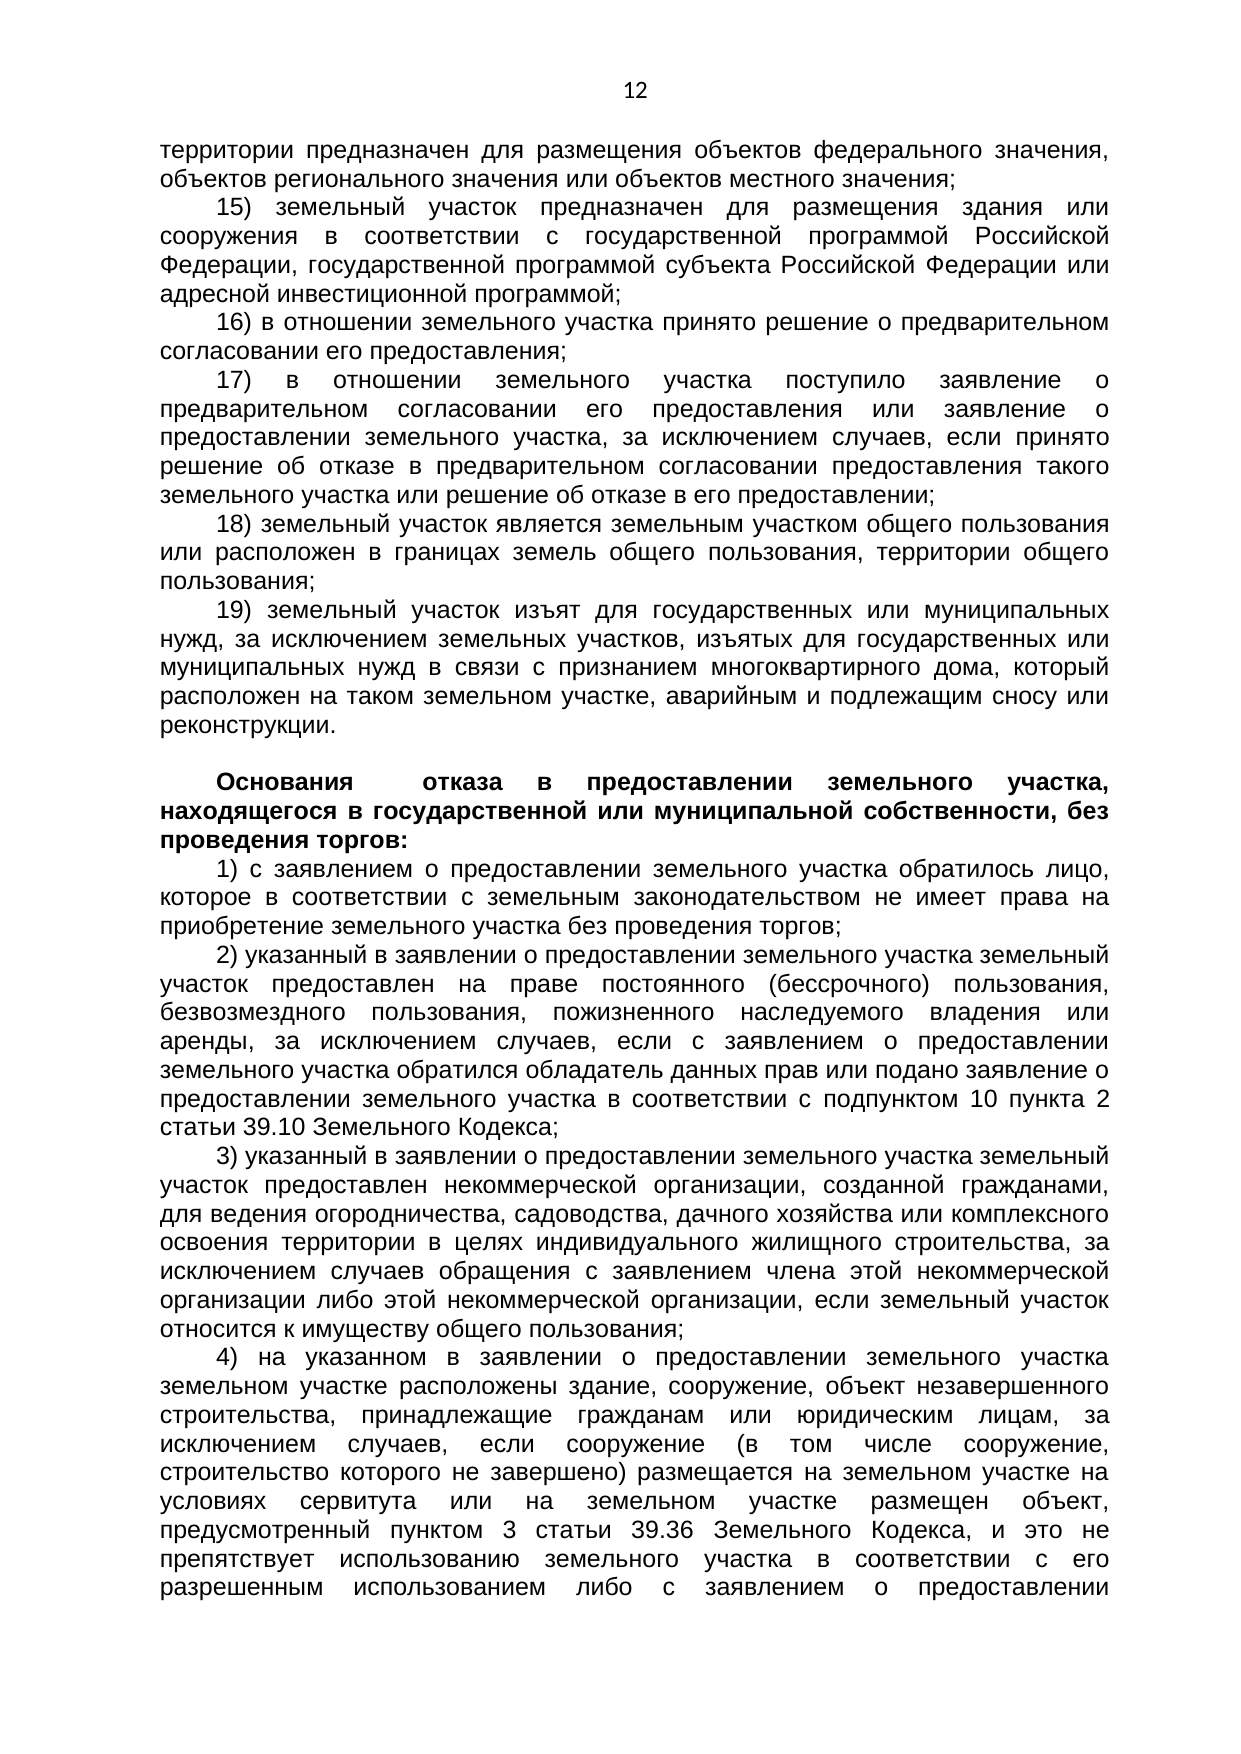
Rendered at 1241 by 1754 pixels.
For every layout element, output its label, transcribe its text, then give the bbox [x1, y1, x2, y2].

text 15) земельный участок предназначен для размещения здания или сооружения в соответствии с государственной программой Российской Федерации, государственной программой субъекта Российской Федерации или адресной инвестиционной программой; [159, 192, 1110, 307]
text 18) земельный участок является земельным участком общего пользования или расположен в границах земель общего пользования, территории общего пользования; [159, 509, 1110, 595]
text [159, 1342, 1110, 1601]
text 3) указанный в заявлении о предоставлении земельного участка земельный участок предоставлен некоммерческой организации, созданной гражданами, для ведения огородничества, садоводства, дачного хозяйства или комплексного освоения территории в целях индивидуального жилищного строительства, за исключением случаев обращения с заявлением члена этой некоммерческой организации либо этой некоммерческой организации, если земельный участок относится к имуществу общего пользования; [159, 1141, 1110, 1342]
text 1) с заявлением о предоставлении земельного участка обратилось лицо, которое в соответствии с земельным законодательством не имеет права на приобретение земельного участка без проведения торгов; [159, 854, 1110, 940]
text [159, 135, 1110, 192]
text 19) земельный участок изъят для государственных или муниципальных нужд, за исключением земельных участков, изъятых для государственных или муниципальных нужд в связи с признанием многоквартирного дома, который расположен на таком земельном участке, аварийным и подлежащим сносу или реконструкции. [159, 595, 1110, 739]
text 17) в отношении земельного участка поступило заявление о предварительном согласовании его предоставления или заявление о предоставлении земельного участка, за исключением случаев, если принято решение об отказе в предварительном согласовании предоставления такого земельного участка или решение об отказе в его предоставлении; [159, 365, 1110, 509]
text Основания отказа в предоставлении земельного участка, находящегося в государственной или муниципальной собственности, без проведения торгов: [159, 767, 1110, 854]
text 2) указанный в заявлении о предоставлении земельного участка земельный участок предоставлен на праве постоянного (бессрочного) пользования, безвозмездного пользования, пожизненного наследуемого владения или аренды, за исключением случаев, если с заявлением о предоставлении земельного участка обратился обладатель данных прав или подано заявление о предоставлении земельного участка в соответствии с подпунктом 10 пункта 2 статьи 39.10 Земельного Кодекса; [159, 940, 1110, 1141]
text 16) в отношении земельного участка принято решение о предварительном согласовании его предоставления; [159, 307, 1110, 365]
